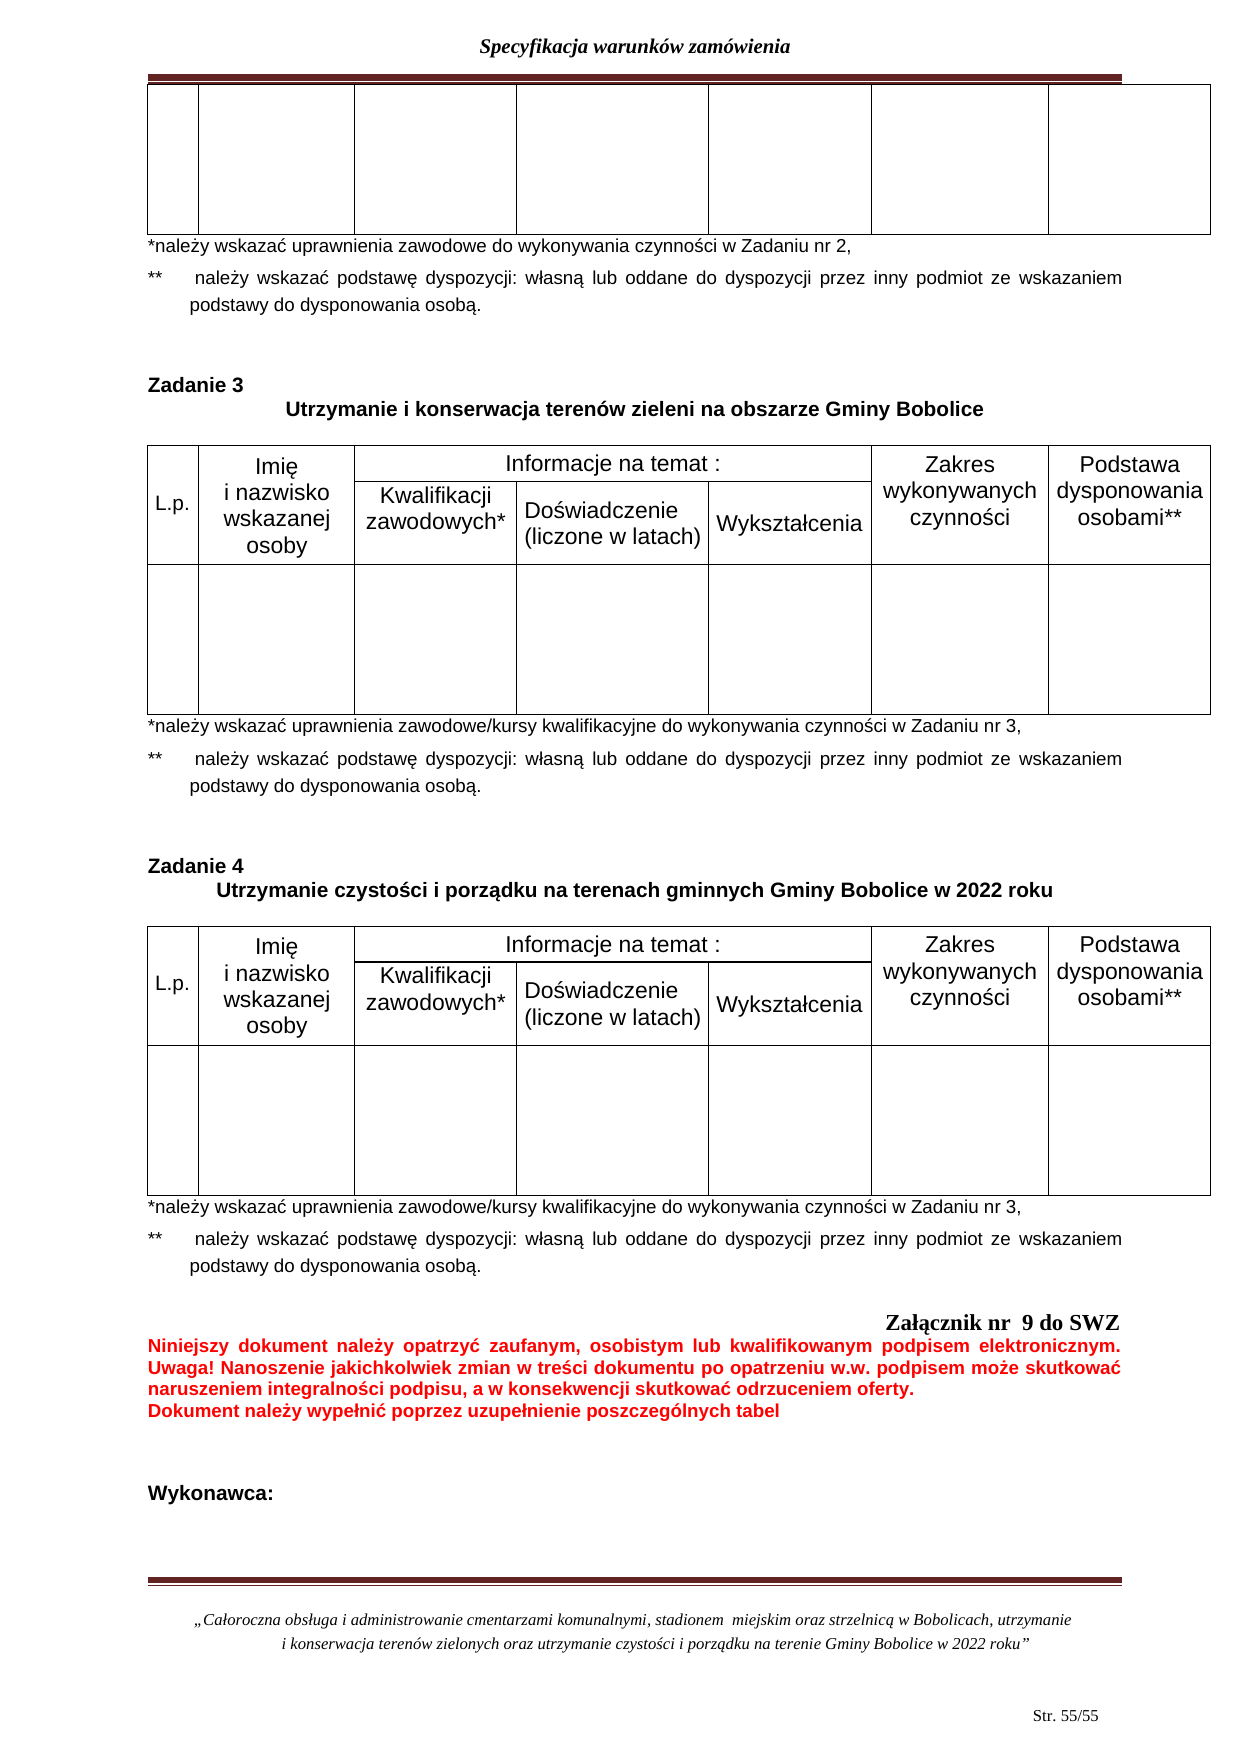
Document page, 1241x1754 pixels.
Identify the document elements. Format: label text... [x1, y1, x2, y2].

table_cell [709, 565, 871, 714]
text Dokument należy wypełnić poprzez uzupełnienie poszczególnych tabel [148, 1400, 1122, 1421]
table_cell [1049, 565, 1210, 714]
table_cell [872, 565, 1048, 714]
text *należy wskazać uprawnienia zawodowe/kursy kwalifikacyjne do wykonywania czynności w Zadaniu nr 3, [148, 1196, 1120, 1217]
text Niniejszy dokument należy opatrzyć zaufanym, osobistym lub kwalifikowanym podpisem elektronicznym. Uwaga! Nanoszenie jakichkolwiek zmian w treści dokumentu po opatrzeniu w.w. podpisem może skutkować naruszeniem integralności podpisu, a w konsekwencji skutkować odrzuceniem oferty. [148, 1335, 1122, 1400]
text Utrzymanie czystości i porządku na terenach gminnych Gminy Bobolice w 2022 roku [148, 878, 1122, 902]
table_cell [517, 565, 708, 714]
table_cell [1049, 85, 1210, 233]
table_cell Kwalifikacji zawodowych* [355, 963, 516, 1045]
table_cell [517, 85, 708, 233]
table_cell Wykształcenia [709, 963, 871, 1045]
table_cell Wykształcenia [709, 482, 871, 564]
table_cell Doświadczenie (liczone w latach) [517, 963, 708, 1045]
table_header L.p. [148, 446, 198, 564]
text *należy wskazać uprawnienia zawodowe do wykonywania czynności w Zadaniu nr 2, [148, 235, 1120, 256]
table_cell [199, 565, 354, 714]
table_cell [1049, 1046, 1210, 1195]
table_cell [355, 565, 516, 714]
table_cell [148, 565, 198, 714]
table_cell [355, 85, 516, 233]
text ** należy wskazać podstawę dyspozycji: własną lub oddane do dyspozycji przez inny podmiot ze wskazaniem podstawy do dysponowania osobą. [148, 267, 1122, 315]
table_cell [872, 85, 1048, 233]
table_header Imię i nazwisko wskazanej osoby [199, 446, 354, 564]
table_cell [199, 85, 354, 233]
table_cell [709, 85, 871, 233]
table_header Podstawa dysponowania osobami** [1049, 927, 1210, 1045]
text Wykonawca: [148, 1481, 1122, 1505]
table_cell Doświadczenie (liczone w latach) [517, 482, 708, 564]
table_header Informacje na temat : [355, 927, 871, 961]
table_header Informacje na temat : [355, 446, 871, 481]
table_header Podstawa dysponowania osobami** [1049, 446, 1210, 564]
table_cell [709, 1046, 871, 1195]
table_cell [148, 85, 198, 233]
text Załącznik nr 9 do SWZ [811, 1309, 1122, 1335]
table_cell [355, 1046, 516, 1195]
text Zadanie 3 [148, 373, 1122, 397]
table_header Imię i nazwisko wskazanej osoby [199, 927, 354, 1045]
table_header Zakres wykonywanych czynności [872, 446, 1048, 564]
text ** należy wskazać podstawę dyspozycji: własną lub oddane do dyspozycji przez inny podmiot ze wskazaniem podstawy do dysponowania osobą. [148, 1228, 1122, 1277]
table_header Zakres wykonywanych czynności [872, 927, 1048, 1045]
table_cell [148, 1046, 198, 1195]
table_header L.p. [148, 927, 198, 1045]
table_cell [199, 1046, 354, 1195]
text Utrzymanie i konserwacja terenów zieleni na obszarze Gminy Bobolice [148, 397, 1122, 421]
text *należy wskazać uprawnienia zawodowe/kursy kwalifikacyjne do wykonywania czynności w Zadaniu nr 3, [148, 715, 1120, 737]
table_cell Kwalifikacji zawodowych* [355, 482, 516, 564]
text ** należy wskazać podstawę dyspozycji: własną lub oddane do dyspozycji przez inny podmiot ze wskazaniem podstawy do dysponowania osobą. [148, 747, 1122, 796]
table_cell [872, 1046, 1048, 1195]
text Zadanie 4 [148, 854, 1122, 878]
table_cell [517, 1046, 708, 1195]
